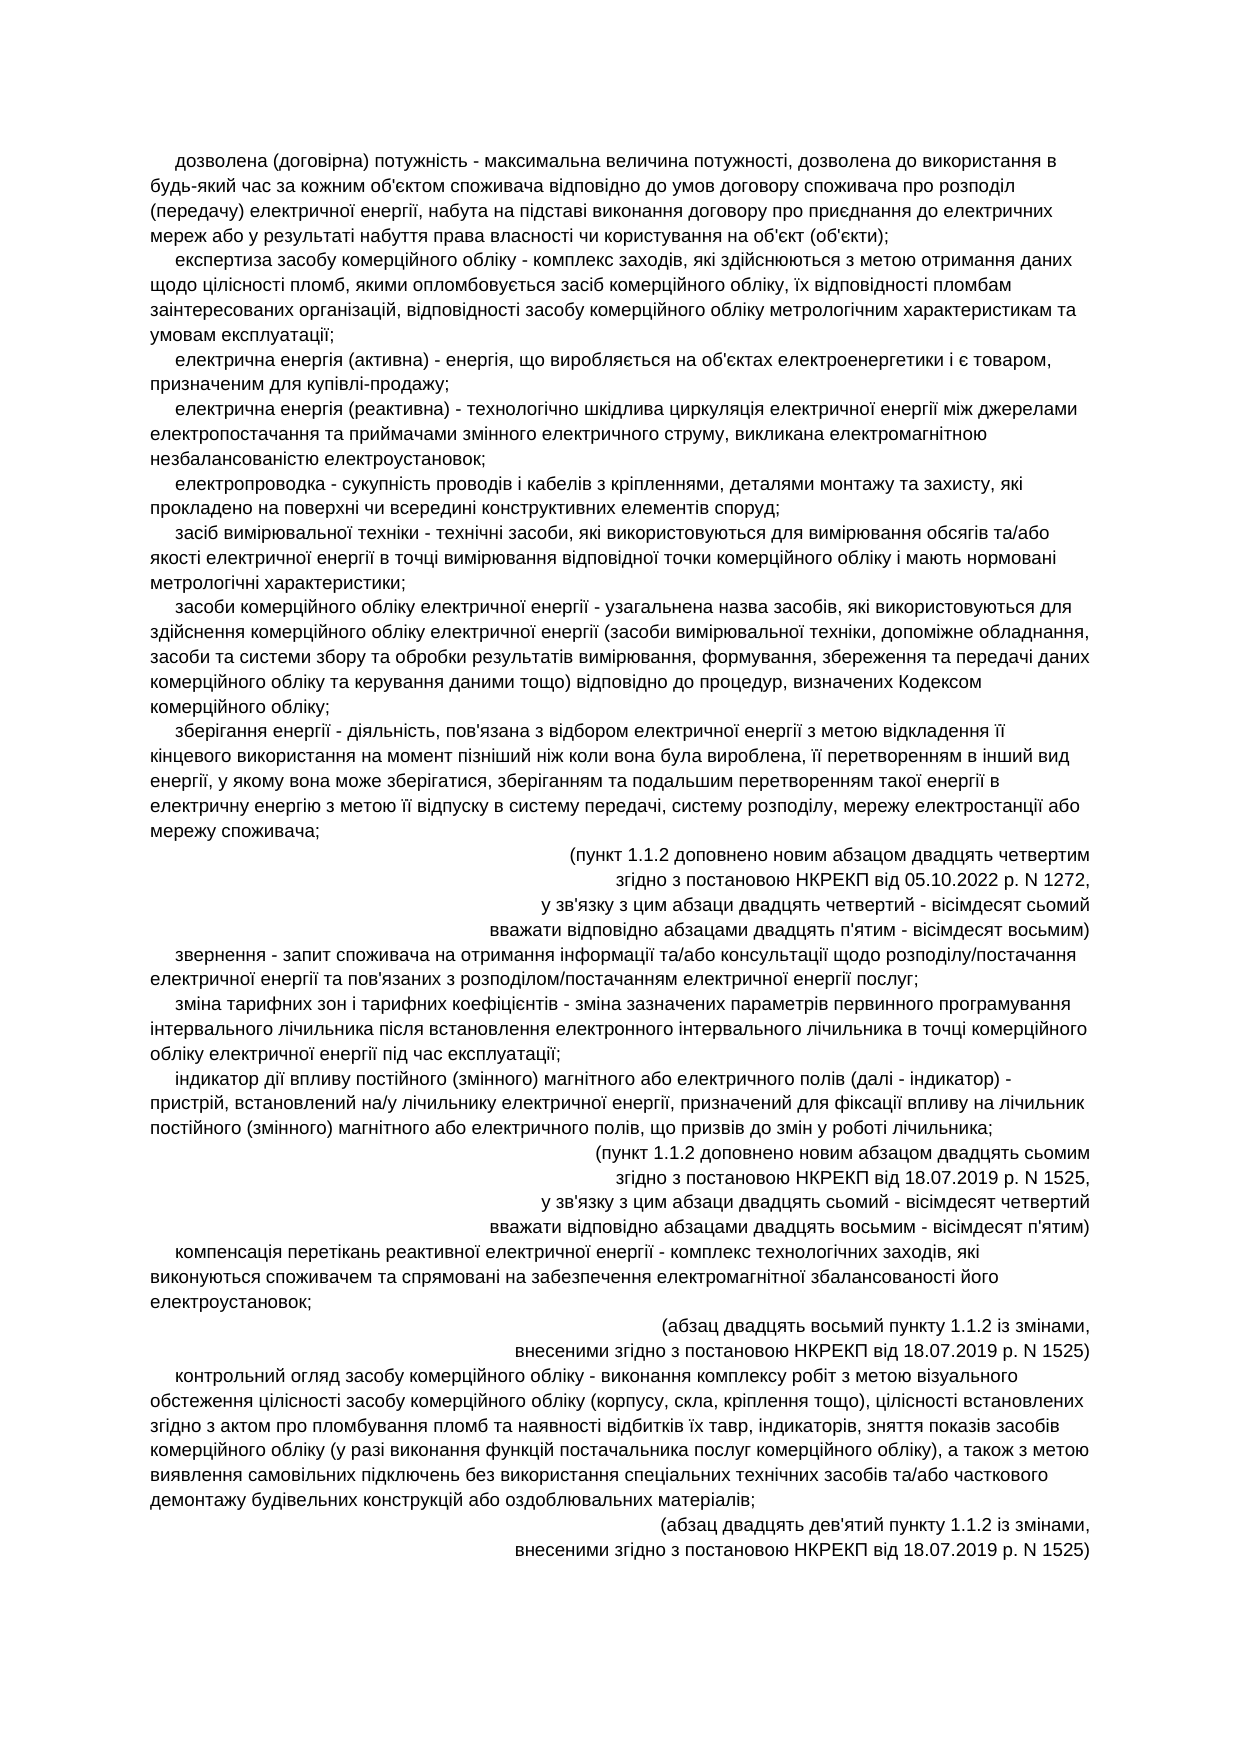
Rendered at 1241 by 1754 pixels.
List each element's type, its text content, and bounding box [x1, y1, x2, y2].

text експертиза засобу комерційного обліку - комплекс заходів, які здійснюються з метою отримання даних щодо цілісності пломб, якими опломбовується засіб комерційного обліку, їх відповідності пломбам заінтересованих організацій, відповідності засобу комерційного обліку метрологічним характеристикам та умовам експлуатації; [150, 249, 1090, 345]
text електрична енергія (активна) - енергія, що виробляється на об'єктах електроенергетики і є товаром, призначеним для купівлі-продажу; [150, 348, 1090, 395]
text індикатор дії впливу постійного (змінного) магнітного або електричного полів (далі - індикатор) - пристрій, встановлений на/у лічильнику електричної енергії, призначений для фіксації впливу на лічильник постійного (змінного) магнітного або електричного полів, що призвів до змін у роботі лічильника; [150, 1067, 1090, 1138]
text електрична енергія (реактивна) - технологічно шкідлива циркуляція електричної енергії між джерелами електропостачання та приймачами змінного електричного струму, викликана електромагнітною незбалансованістю електроустановок; [150, 398, 1090, 469]
text (пункт 1.1.2 доповнено новим абзацом двадцять сьомим згідно з постановою НКРЕКП від 18.07.2019 р. N 1525, у зв'язку з цим абзаци двадцять сьомий - вісімдесят четвертий вважати відповідно абзацами двадцять восьмим - вісімдесят п'ятим) [150, 1142, 1090, 1238]
text засіб вимірювальної техніки - технічні засоби, які використовуються для вимірювання обсягів та/або якості електричної енергії в точці вимірювання відповідної точки комерційного обліку і мають нормовані метрологічні характеристики; [150, 522, 1090, 593]
text (абзац двадцять восьмий пункту 1.1.2 із змінами, внесеними згідно з постановою НКРЕКП від 18.07.2019 р. N 1525) [150, 1315, 1090, 1362]
text компенсація перетікань реактивної електричної енергії - комплекс технологічних заходів, які виконуються споживачем та спрямовані на забезпечення електромагнітної збалансованості його електроустановок; [150, 1241, 1090, 1312]
text засоби комерційного обліку електричної енергії - узагальнена назва засобів, які використовуються для здійснення комерційного обліку електричної енергії (засоби вимірювальної техніки, допоміжне обладнання, засоби та системи збору та обробки результатів вимірювання, формування, збереження та передачі даних комерційного обліку та керування даними тощо) відповідно до процедур, визначених Кодексом комерційного обліку; [150, 596, 1090, 717]
text дозволена (договірна) потужність - максимальна величина потужності, дозволена до використання в будь-який час за кожним об'єктом споживача відповідно до умов договору споживача про розподіл (передачу) електричної енергії, набута на підставі виконання договору про приєднання до електричних мереж або у результаті набуття права власності чи користування на об'єкт (об'єкти); [150, 150, 1090, 246]
text зберігання енергії - діяльність, пов'язана з відбором електричної енергії з метою відкладення її кінцевого використання на момент пізніший ніж коли вона була вироблена, її перетворенням в інший вид енергії, у якому вона може зберігатися, зберіганням та подальшим перетворенням такої енергії в електричну енергію з метою її відпуску в систему передачі, систему розподілу, мережу електростанції або мережу споживача; [150, 720, 1090, 841]
text звернення - запит споживача на отримання інформації та/або консультації щодо розподілу/постачання електричної енергії та пов'язаних з розподілом/постачанням електричної енергії послуг; [150, 943, 1090, 990]
text електропроводка - сукупність проводів і кабелів з кріпленнями, деталями монтажу та захисту, які прокладено на поверхні чи всередині конструктивних елементів споруд; [150, 472, 1090, 519]
text (пункт 1.1.2 доповнено новим абзацом двадцять четвертим згідно з постановою НКРЕКП від 05.10.2022 р. N 1272, у зв'язку з цим абзаци двадцять четвертий - вісімдесят сьомий вважати відповідно абзацами двадцять п'ятим - вісімдесят восьмим) [150, 844, 1090, 940]
text (абзац двадцять дев'ятий пункту 1.1.2 із змінами, внесеними згідно з постановою НКРЕКП від 18.07.2019 р. N 1525) [150, 1513, 1090, 1560]
text контрольний огляд засобу комерційного обліку - виконання комплексу робіт з метою візуального обстеження цілісності засобу комерційного обліку (корпусу, скла, кріплення тощо), цілісності встановлених згідно з актом про пломбування пломб та наявності відбитків їх тавр, індикаторів, зняття показів засобів комерційного обліку (у разі виконання функцій постачальника послуг комерційного обліку), а також з метою виявлення самовільних підключень без використання спеціальних технічних засобів та/або часткового демонтажу будівельних конструкцій або оздоблювальних матеріалів; [150, 1365, 1090, 1510]
text зміна тарифних зон і тарифних коефіцієнтів - зміна зазначених параметрів первинного програмування інтервального лічильника після встановлення електронного інтервального лічильника в точці комерційного обліку електричної енергії під час експлуатації; [150, 993, 1090, 1064]
